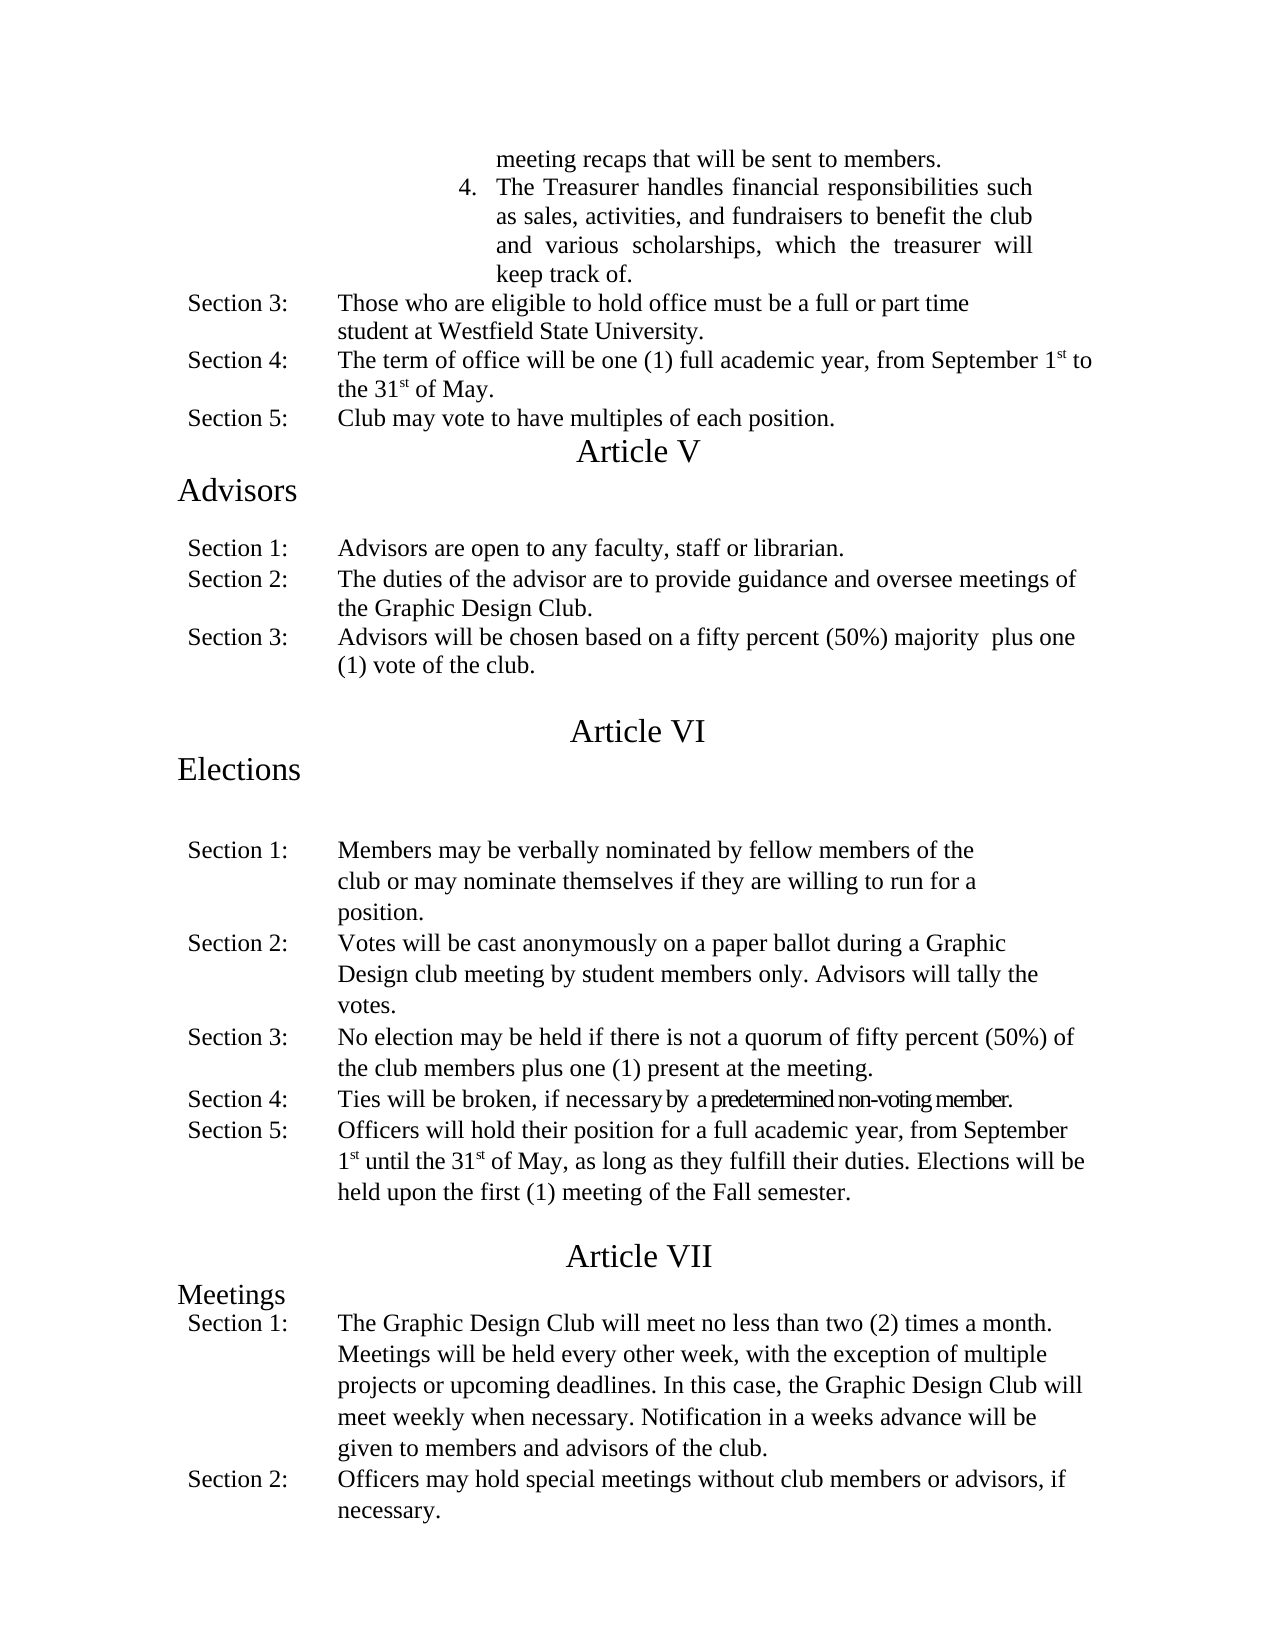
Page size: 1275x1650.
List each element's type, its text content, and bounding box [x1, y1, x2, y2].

text Article VI [564, 711, 711, 749]
text Meetings [177, 1287, 1098, 1308]
text Meetings will be held every other week, with the exception of multiple projects or upcoming deadlines. In this case, the Graphic Design Club will meet weekly when necessary. Notification in a weeks advance will be given to members and advisors of the club. [337, 1339, 1089, 1461]
text Section 4: The term of office will be one (1) full academic year, from September 1st to the 31st of May. [187, 345, 1093, 403]
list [458, 144, 1033, 172]
text Elections [177, 749, 1098, 788]
text Advisors [177, 471, 1098, 509]
text Article VII [560, 1236, 718, 1274]
text Section 1: The Graphic Design Club will meet no less than two (2) times a month. [187, 1308, 1100, 1337]
text Section 3: Those who are eligible to hold office must be a full or part time student at Westfield State University. [187, 288, 1039, 345]
text Section 3: Advisors will be chosen based on a fifty percent (50%) majority plus one (1) vote of the club. [187, 622, 1076, 679]
text Section 2: Officers may hold special meetings without club members or advisors, if necessary. [187, 1464, 1072, 1523]
text Section 1: Advisors are open to any faculty, staff or librarian. [187, 533, 1100, 562]
text Article V [570, 432, 706, 470]
text Section 3: No election may be held if there is not a quorum of fifty percent (50%) of the club members plus one (1) present at the meeting. [187, 1022, 1080, 1081]
text Section 1: Members may be verbally nominated by fellow members of the club or may nominate themselves if they are willing to run for a position. [187, 835, 1018, 926]
text Section 5: Officers will hold their position for a full academic year, from September 1st until the 31st of May, as long as they fulfill their duties. Elections will be held upon the first (1) meeting of the Fall semester. [187, 1115, 1085, 1206]
text Section 4: Ties will be broken, if necessary by a predetermined non-voting member. [187, 1084, 1091, 1113]
text Section 2: The duties of the advisor are to provide guidance and oversee meetings of the Graphic Design Club. [187, 564, 1082, 622]
text Section 5: Club may vote to have multiples of each position. [187, 403, 1093, 432]
list The Treasurer handles financial responsibilities such as sales, activities, and fundraisers to benefit the club and various scholarships, which the treasurer will keep track of. [458, 172, 1033, 287]
text Section 2: Votes will be cast anonymously on a paper ballot during a Graphic Design club meeting by student members only. Advisors will tally the votes. [187, 928, 1080, 1019]
